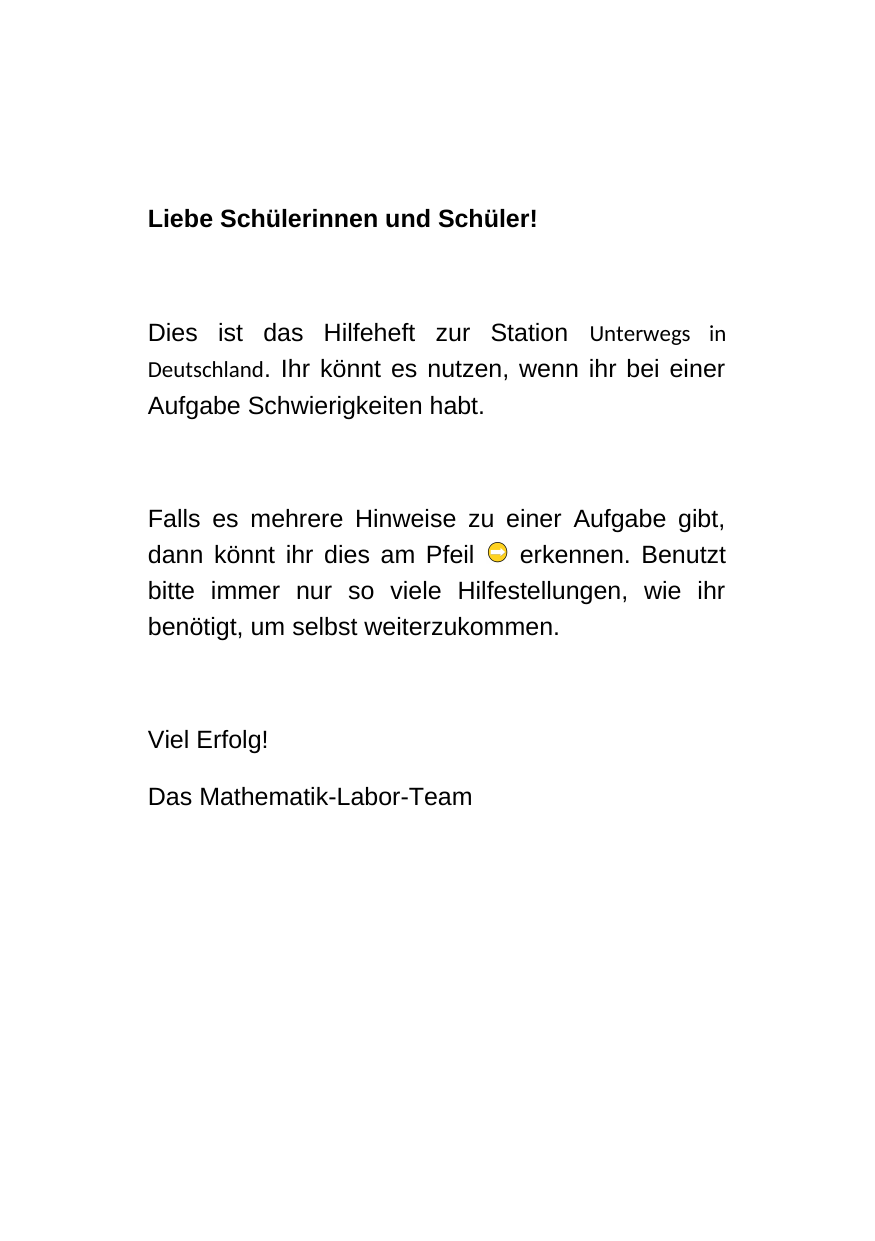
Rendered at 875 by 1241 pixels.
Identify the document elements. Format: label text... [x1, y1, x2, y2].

text Viel Erfolg! [148, 726, 726, 754]
text Falls es mehrere Hinweise zu einer Aufgabe gibt, dann könnt ihr dies am Pfeil erkennen. Benutzt bitte immer nur so viele Hilfestellungen, wie ihr benötigt, um selbst weiterzukommen. [148, 504, 726, 641]
text Das Mathematik-Labor-Team [148, 782, 726, 811]
text Dies ist das Hilfeheft zur Station . Ihr könnt es nutzen, wenn ihr bei einer Aufgabe Schwierigkeiten habt. [148, 318, 726, 419]
text Liebe Schülerinnen und Schüler! [148, 204, 726, 233]
picture [486, 540, 509, 564]
